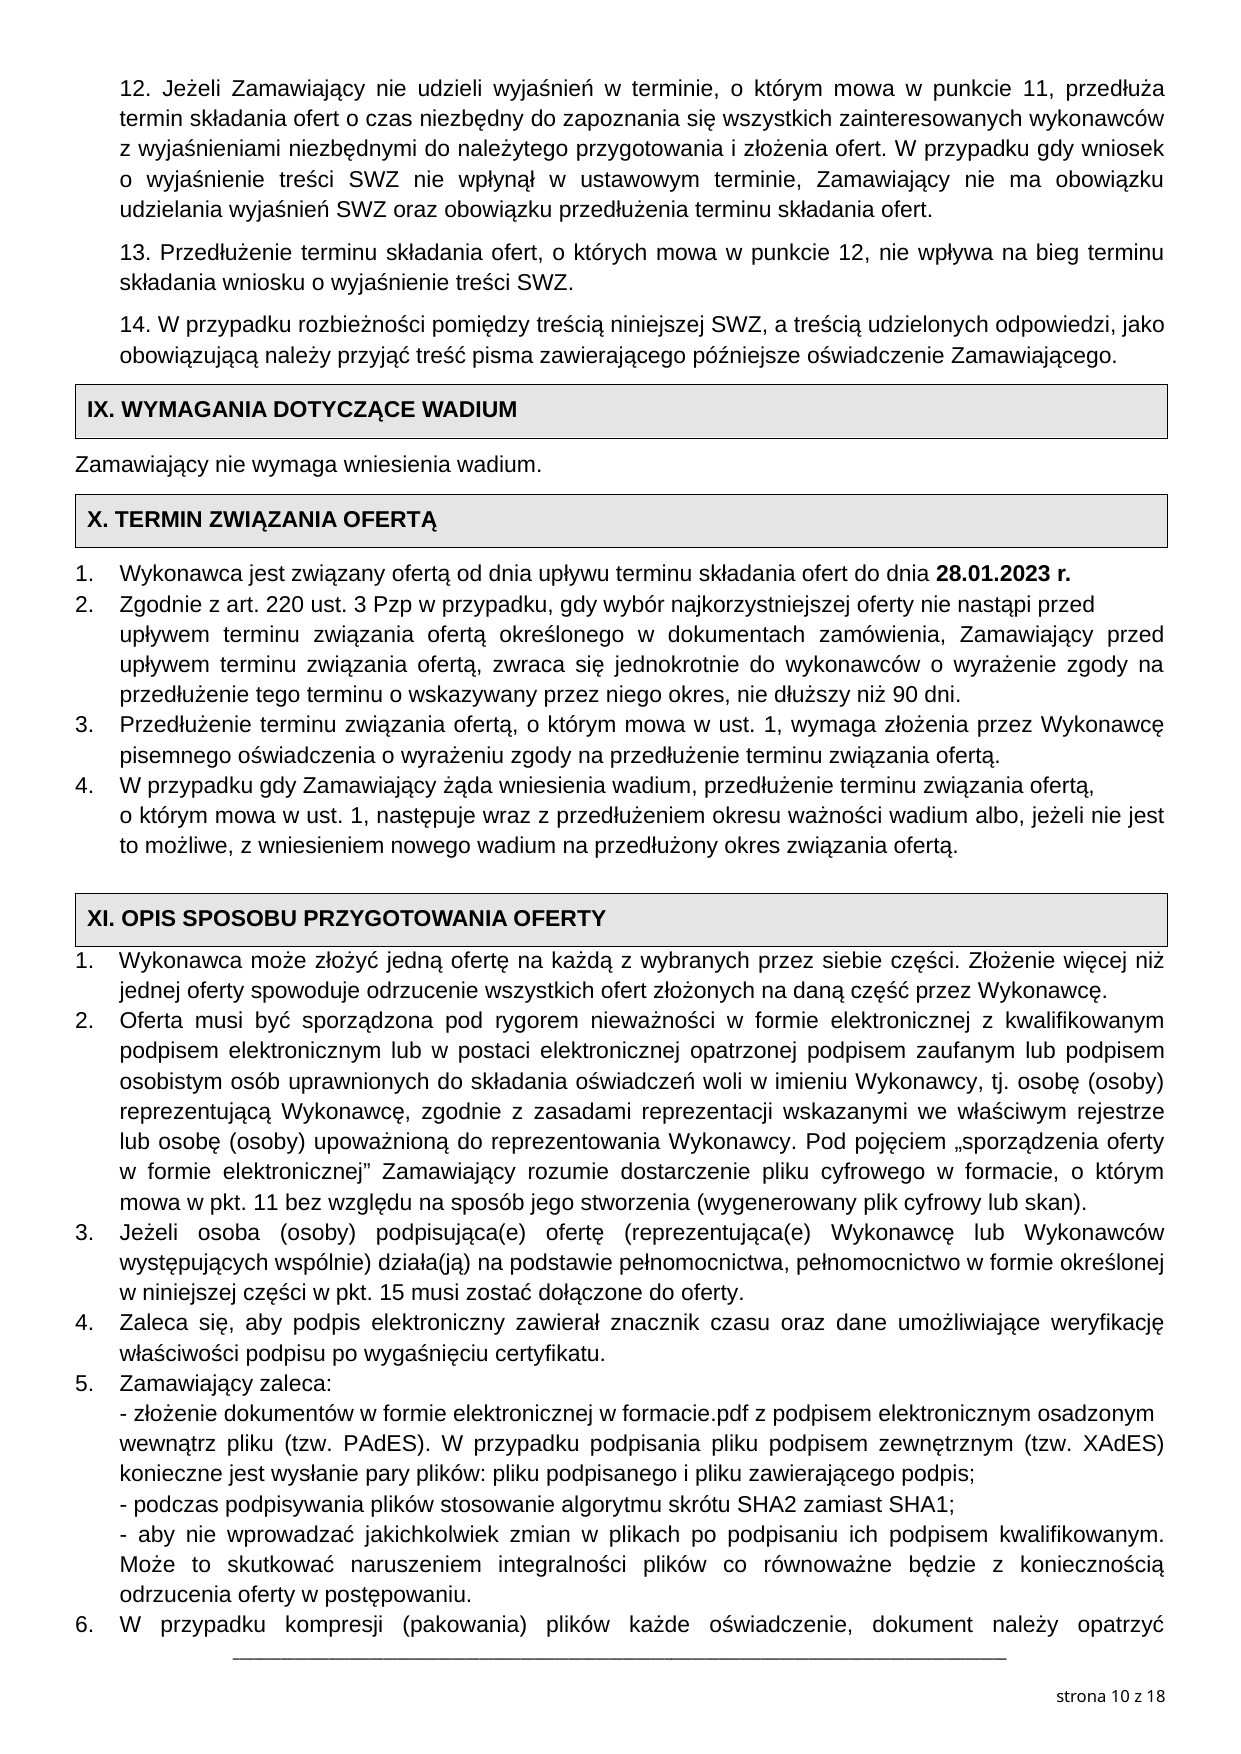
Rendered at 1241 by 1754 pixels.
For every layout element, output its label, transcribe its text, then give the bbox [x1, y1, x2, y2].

table_header IX. WYMAGANIA DOTYCZĄCE WADIUM [76, 385, 1167, 437]
list W przypadku gdy Zamawiający żąda wniesienia wadium, przedłużenie terminu związania ofertą, o którym mowa w ust. 1, następuje wraz z przedłużeniem okresu ważności wadium albo, jeżeli nie jest to możliwe, z wniesieniem nowego wadium na przedłużony okres związania ofertą. [75, 772, 1165, 859]
text 13. Przedłużenie terminu składania ofert, o których mowa w punkcie 12, nie wpływa na bieg terminu składania wniosku o wyjaśnienie treści SWZ. [119, 238, 1165, 295]
text 14. W przypadku rozbieżności pomiędzy treścią niniejszej SWZ, a treścią udzielonych odpowiedzi, jako obowiązującą należy przyjąć treść pisma zawierającego późniejsze oświadczenie Zamawiającego. [119, 311, 1165, 368]
text - podczas podpisywania plików stosowanie algorytmu skrótu SHA2 zamiast SHA1; [75, 1491, 1165, 1517]
text 4. Zaleca się, aby podpis elektroniczny zawierał znacznik czasu oraz dane umożliwiające weryfikację właściwości podpisu po wygaśnięciu certyfikatu. [75, 1309, 1165, 1366]
text 12. Jeżeli Zamawiający nie udzieli wyjaśnień w terminie, o którym mowa w punkcie 11, przedłuża termin składania ofert o czas niezbędny do zapoznania się wszystkich zainteresowanych wykonawców z wyjaśnieniami niezbędnymi do należytego przygotowania i złożenia ofert. W przypadku gdy wniosek o wyjaśnienie treści SWZ nie wpłynął w ustawowym terminie, Zamawiający nie ma obowiązku udzielania wyjaśnień SWZ oraz obowiązku przedłużenia terminu składania ofert. [119, 75, 1165, 222]
list Wykonawca jest związany ofertą od dnia upływu terminu składania ofert do dnia 28.01.2023 r. [75, 560, 1165, 587]
text 3. Jeżeli osoba (osoby) podpisująca(e) ofertę (reprezentująca(e) Wykonawcę lub Wykonawców występujących wspólnie) działa(ją) na podstawie pełnomocnictwa, pełnomocnictwo w formie określonej w niniejszej części w pkt. 15 musi zostać dołączone do oferty. [75, 1219, 1165, 1306]
table_header XI. OPIS SPOSOBU PRZYGOTOWANIA OFERTY [76, 894, 1167, 946]
text Zamawiający nie wymaga wniesienia wadium. [75, 451, 1165, 477]
text - złożenie dokumentów w formie elektronicznej w formacie.pdf z podpisem elektronicznym osadzonym [75, 1400, 1165, 1426]
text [75, 1611, 1165, 1638]
text 5. Zamawiający zaleca: [75, 1370, 1165, 1396]
list Zgodnie z art. 220 ust. 3 Pzp w przypadku, gdy wybór najkorzystniejszej oferty nie nastąpi przed upływem terminu związania ofertą określonego w dokumentach zamówienia, Zamawiający przed upływem terminu związania ofertą, zwraca się jednokrotnie do wykonawców o wyrażenie zgody na przedłużenie tego terminu o wskazywany przez niego okres, nie dłuższy niż 90 dni. [75, 591, 1165, 708]
text 2. Oferta musi być sporządzona pod rygorem nieważności w formie elektronicznej z kwalifikowanym podpisem elektronicznym lub w postaci elektronicznej opatrzonej podpisem zaufanym lub podpisem osobistym osób uprawnionych do składania oświadczeń woli w imieniu Wykonawcy, tj. osobę (osoby) reprezentującą Wykonawcę, zgodnie z zasadami reprezentacji wskazanymi we właściwym rejestrze lub osobę (osoby) upoważnioną do reprezentowania Wykonawcy. Pod pojęciem „sporządzenia oferty w formie elektronicznej” Zamawiający rozumie dostarczenie pliku cyfrowego w formacie, o którym mowa w pkt. 11 bez względu na sposób jego stworzenia (wygenerowany plik cyfrowy lub skan). [75, 1007, 1165, 1215]
list Przedłużenie terminu związania ofertą, o którym mowa w ust. 1, wymaga złożenia przez Wykonawcę pisemnego oświadczenia o wyrażeniu zgody na przedłużenie terminu związania ofertą. [75, 711, 1165, 768]
text - aby nie wprowadzać jakichkolwiek zmian w plikach po podpisaniu ich podpisem kwalifikowanym. Może to skutkować naruszeniem integralności plików co równoważne będzie z koniecznością odrzucenia oferty w postępowaniu. [75, 1521, 1165, 1608]
table_header X. TERMIN ZWIĄZANIA OFERTĄ [76, 495, 1167, 547]
text wewnątrz pliku (tzw. PAdES). W przypadku podpisania pliku podpisem zewnętrznym (tzw. XAdES) konieczne jest wysłanie pary plików: pliku podpisanego i pliku zawierającego podpis; [75, 1430, 1165, 1487]
text 1. Wykonawca może złożyć jedną ofertę na każdą z wybranych przez siebie części. Złożenie więcej niż jednej oferty spowoduje odrzucenie wszystkich ofert złożonych na daną część przez Wykonawcę. [75, 947, 1165, 1003]
